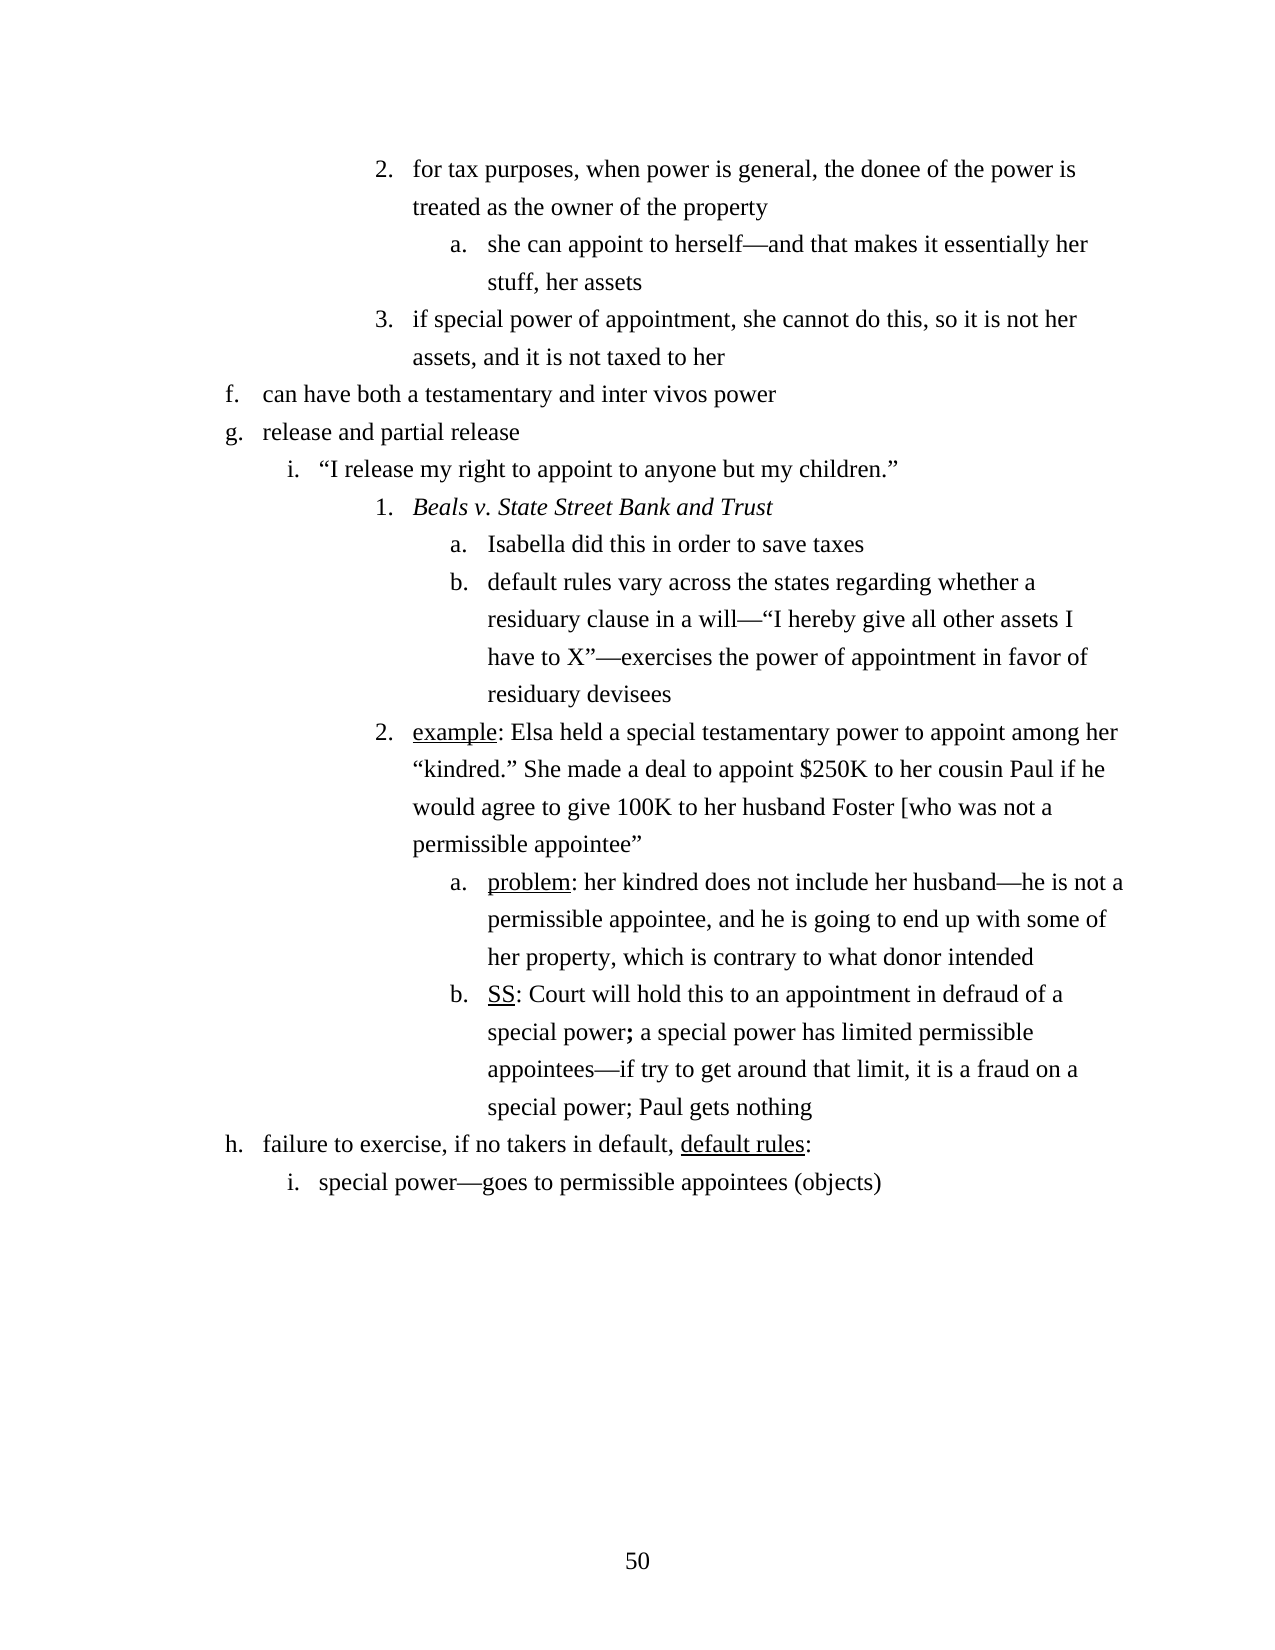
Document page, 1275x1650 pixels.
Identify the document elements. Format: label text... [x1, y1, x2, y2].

list she can appoint to herself—and that makes it essentially her stuff, her assets [450, 225, 1125, 300]
list “I release my right to appoint to anyone but my children.” [300, 450, 1125, 487]
list release and partial release [225, 412, 1125, 450]
list default rules vary across the states regarding whether a residuary clause in a will—“I hereby give all other assets I have to X”—exercises the power of appointment in favor of residuary devisees [450, 562, 1125, 712]
list if special power of appointment, she cannot do this, so it is not her assets, and it is not taxed to her [375, 300, 1125, 375]
list problem: her kindred does not include her husband—he is not a permissible appointee, and he is going to end up with some of her property, which is contrary to what donor intended [450, 862, 1125, 975]
list SS: Court will hold this to an appointment in defraud of a special power; a special power has limited permissible appointees—if try to get around that limit, it is a fraud on a special power; Paul gets nothing [450, 975, 1125, 1125]
list can have both a testamentary and inter vivos power [225, 375, 1125, 412]
list Isabella did this in order to save taxes [450, 525, 1125, 562]
list special power—goes to permissible appointees (objects) [300, 1162, 1125, 1200]
list failure to exercise, if no takers in default, default rules: [225, 1125, 1125, 1162]
list example: Elsa held a special testamentary power to appoint among her “kindred.” She made a deal to appoint $250K to her cousin Paul if he would agree to give 100K to her husband Foster [who was not a permissible appointee” [375, 712, 1125, 862]
list for tax purposes, when power is general, the donee of the power is treated as the owner of the property [375, 150, 1125, 225]
list Beals v. State Street Bank and Trust [375, 487, 1125, 525]
